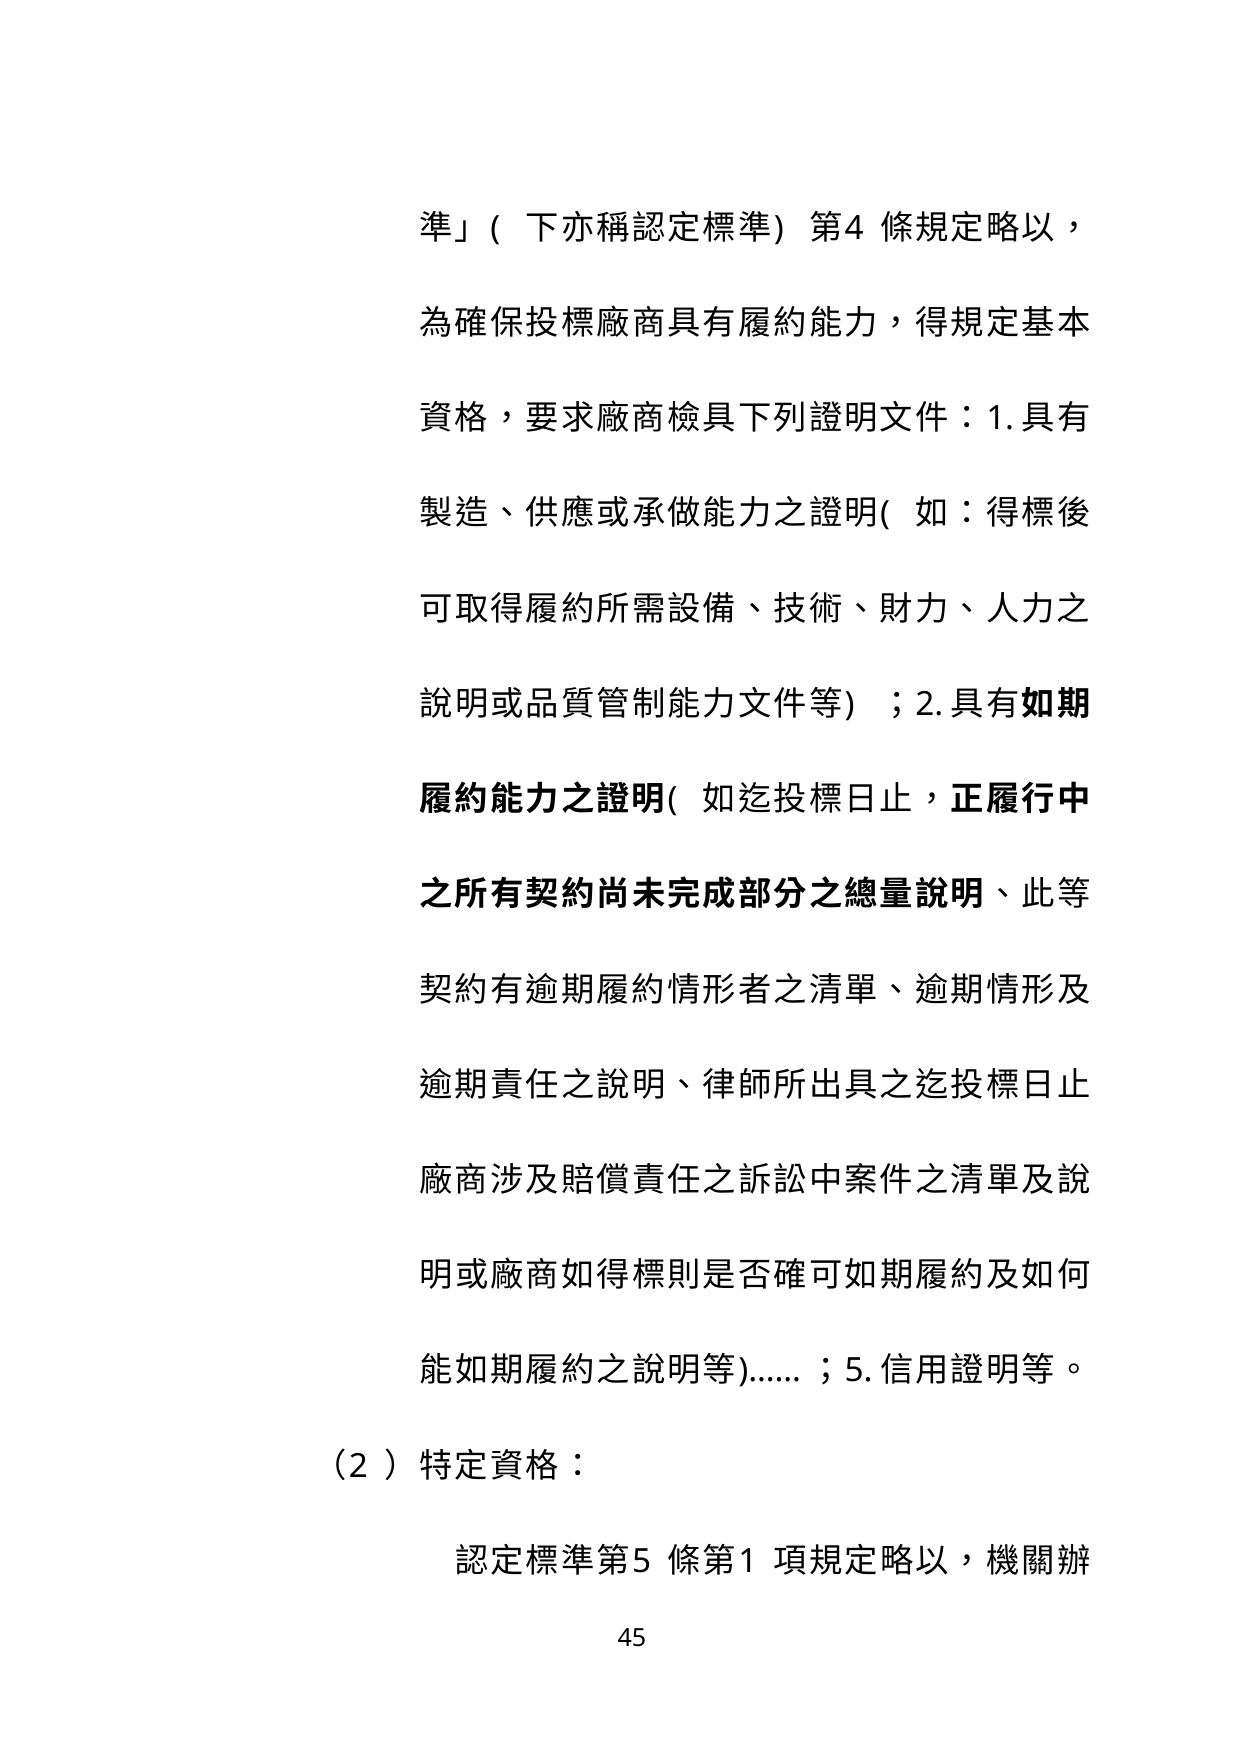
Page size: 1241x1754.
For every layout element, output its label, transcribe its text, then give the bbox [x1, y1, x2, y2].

subtitle 特定資格： [296, 1415, 1092, 1510]
